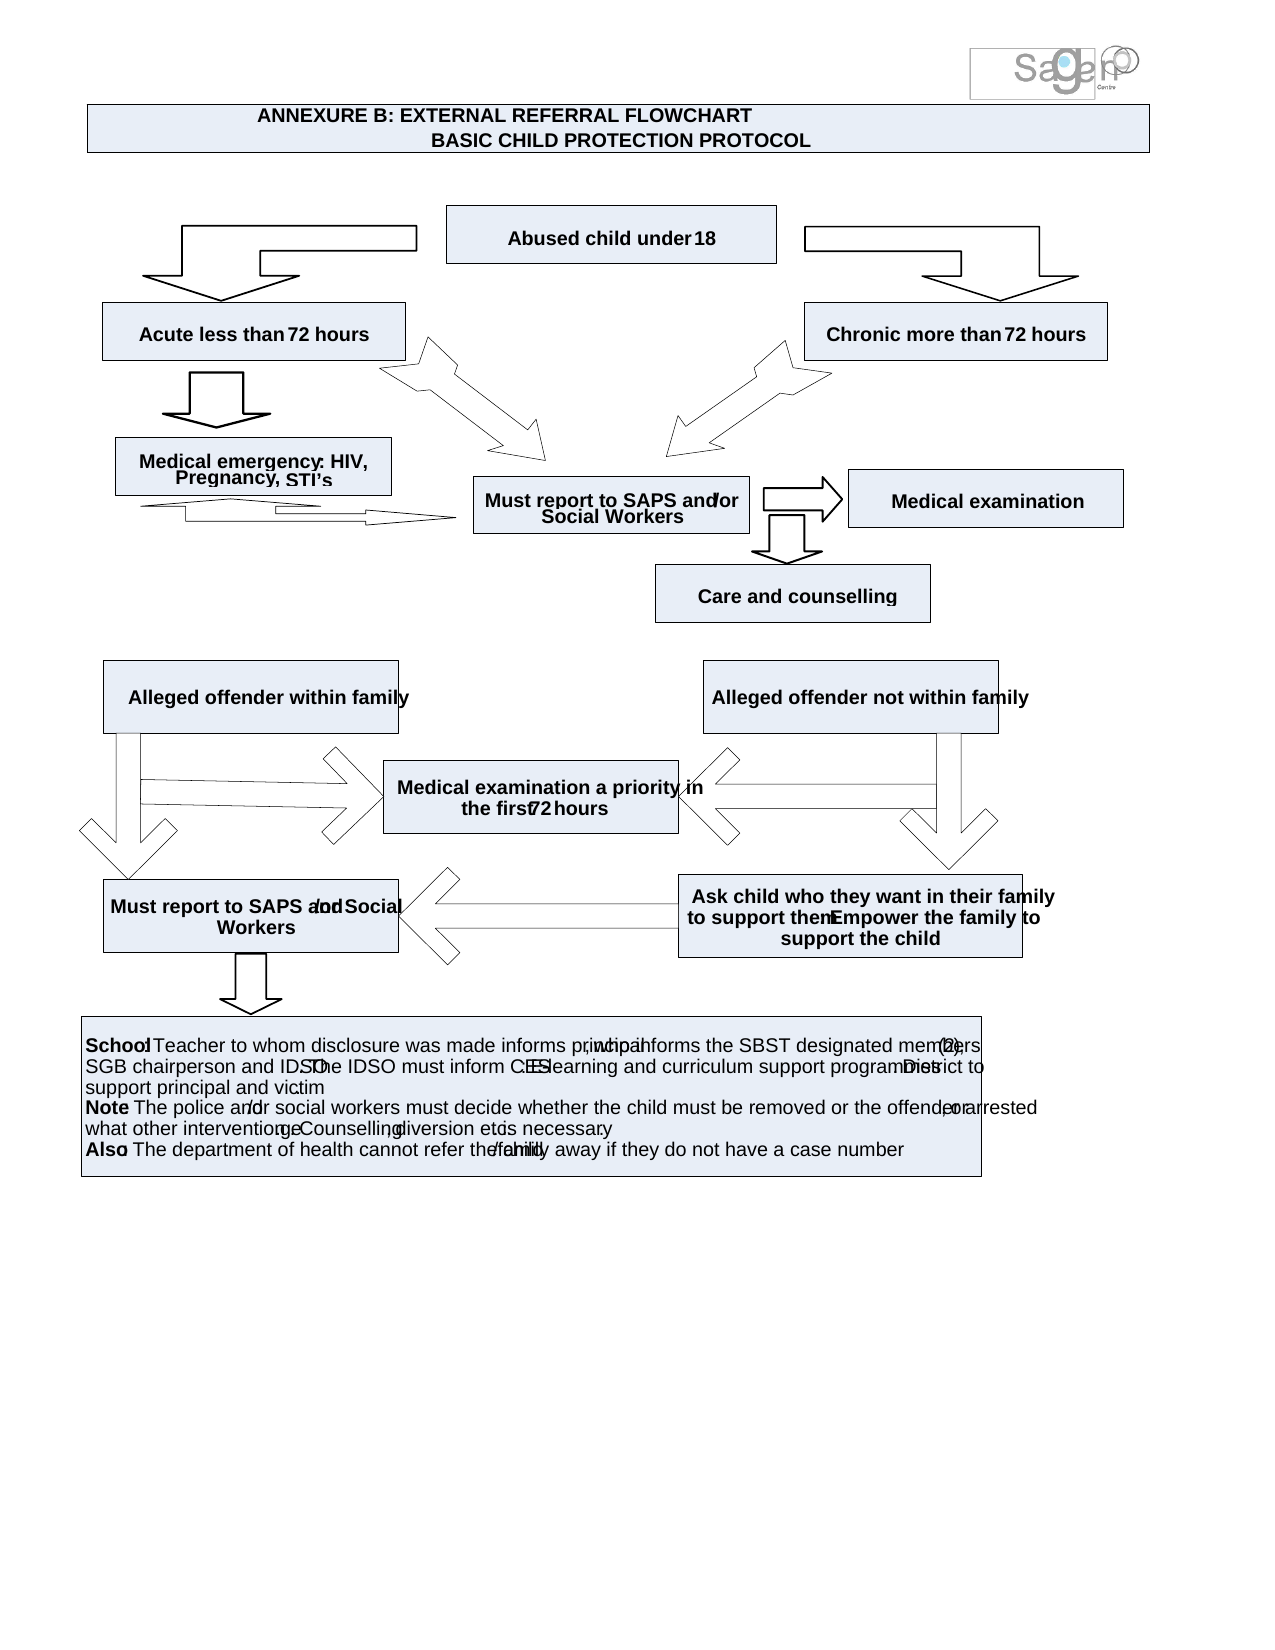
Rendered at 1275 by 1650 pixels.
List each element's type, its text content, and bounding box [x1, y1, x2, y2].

text BASIC CHILD PROTECTION PROTOCOL [88, 129, 1149, 152]
picture [941, 36, 1154, 114]
text ANNEXURE B: EXTERNAL REFERRAL FLOWCHART [88, 105, 1149, 127]
